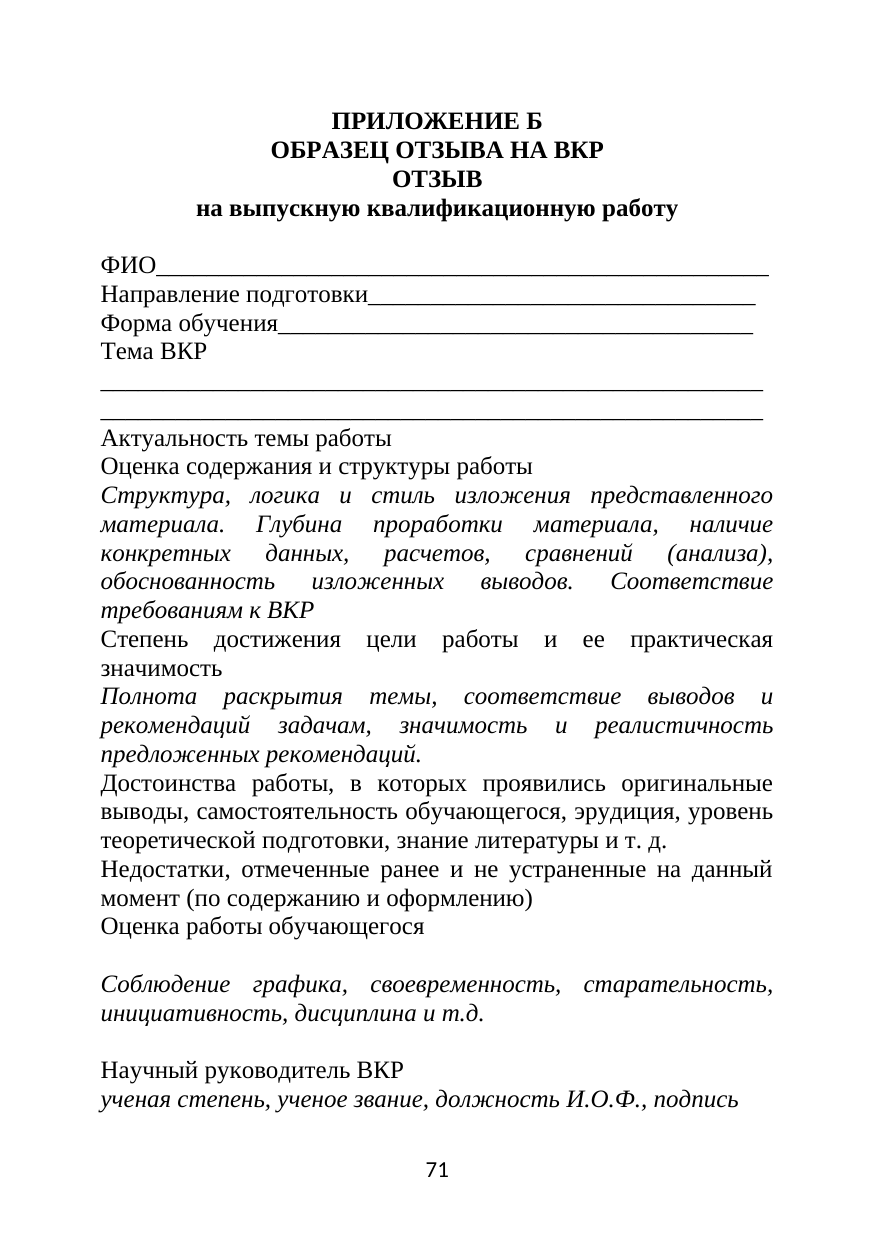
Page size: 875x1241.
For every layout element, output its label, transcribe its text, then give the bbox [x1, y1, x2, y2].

text Научный руководитель ВКР [100, 1055, 774, 1084]
text Актуальность темы работы [100, 423, 774, 451]
text Оценка работы обучающегося [100, 911, 774, 940]
text Недостатки, отмеченные ранее и не устраненные на данный момент (по содержанию и оформлению) [100, 854, 774, 911]
text на выпускную квалификационную работу [100, 193, 774, 221]
text Тема ВКР [100, 336, 774, 365]
text Структура, логика и стиль изложения представленного материала. Глубина проработки материала, наличие конкретных данных, расчетов, сравнений (анализа), обоснованность изложенных выводов. Соответствие требованиям к ВКР [100, 480, 774, 624]
text Направление подготовки_______________________________ [100, 279, 774, 308]
text Форма обучения______________________________________ [100, 308, 774, 336]
text ОТЗЫВ [100, 164, 774, 193]
text _____________________________________________________ [100, 365, 774, 394]
text ФИО_________________________________________________ [100, 250, 774, 279]
subtitle ПРИЛОЖЕНИЕ Б [100, 106, 774, 135]
text Оценка содержания и структуры работы [100, 451, 774, 480]
text Полнота раскрытия темы, соответствие выводов и рекомендаций задачам, значимость и реалистичность предложенных рекомендаций. [100, 681, 774, 768]
text ОБРАЗЕЦ ОТЗЫВА НА ВКР [100, 135, 774, 164]
text _____________________________________________________ [100, 394, 774, 423]
text Достоинства работы, в которых проявились оригинальные выводы, самостоятельность обучающегося, эрудиция, уровень теоретической подготовки, знание литературы и т. д. [100, 768, 774, 854]
text Соблюдение графика, своевременность, старательность, инициативность, дисциплина и т.д. [100, 969, 774, 1026]
text ученая степень, ученое звание, должность И.О.Ф., подпись [100, 1084, 774, 1113]
text Степень достижения цели работы и ее практическая значимость [100, 624, 774, 681]
